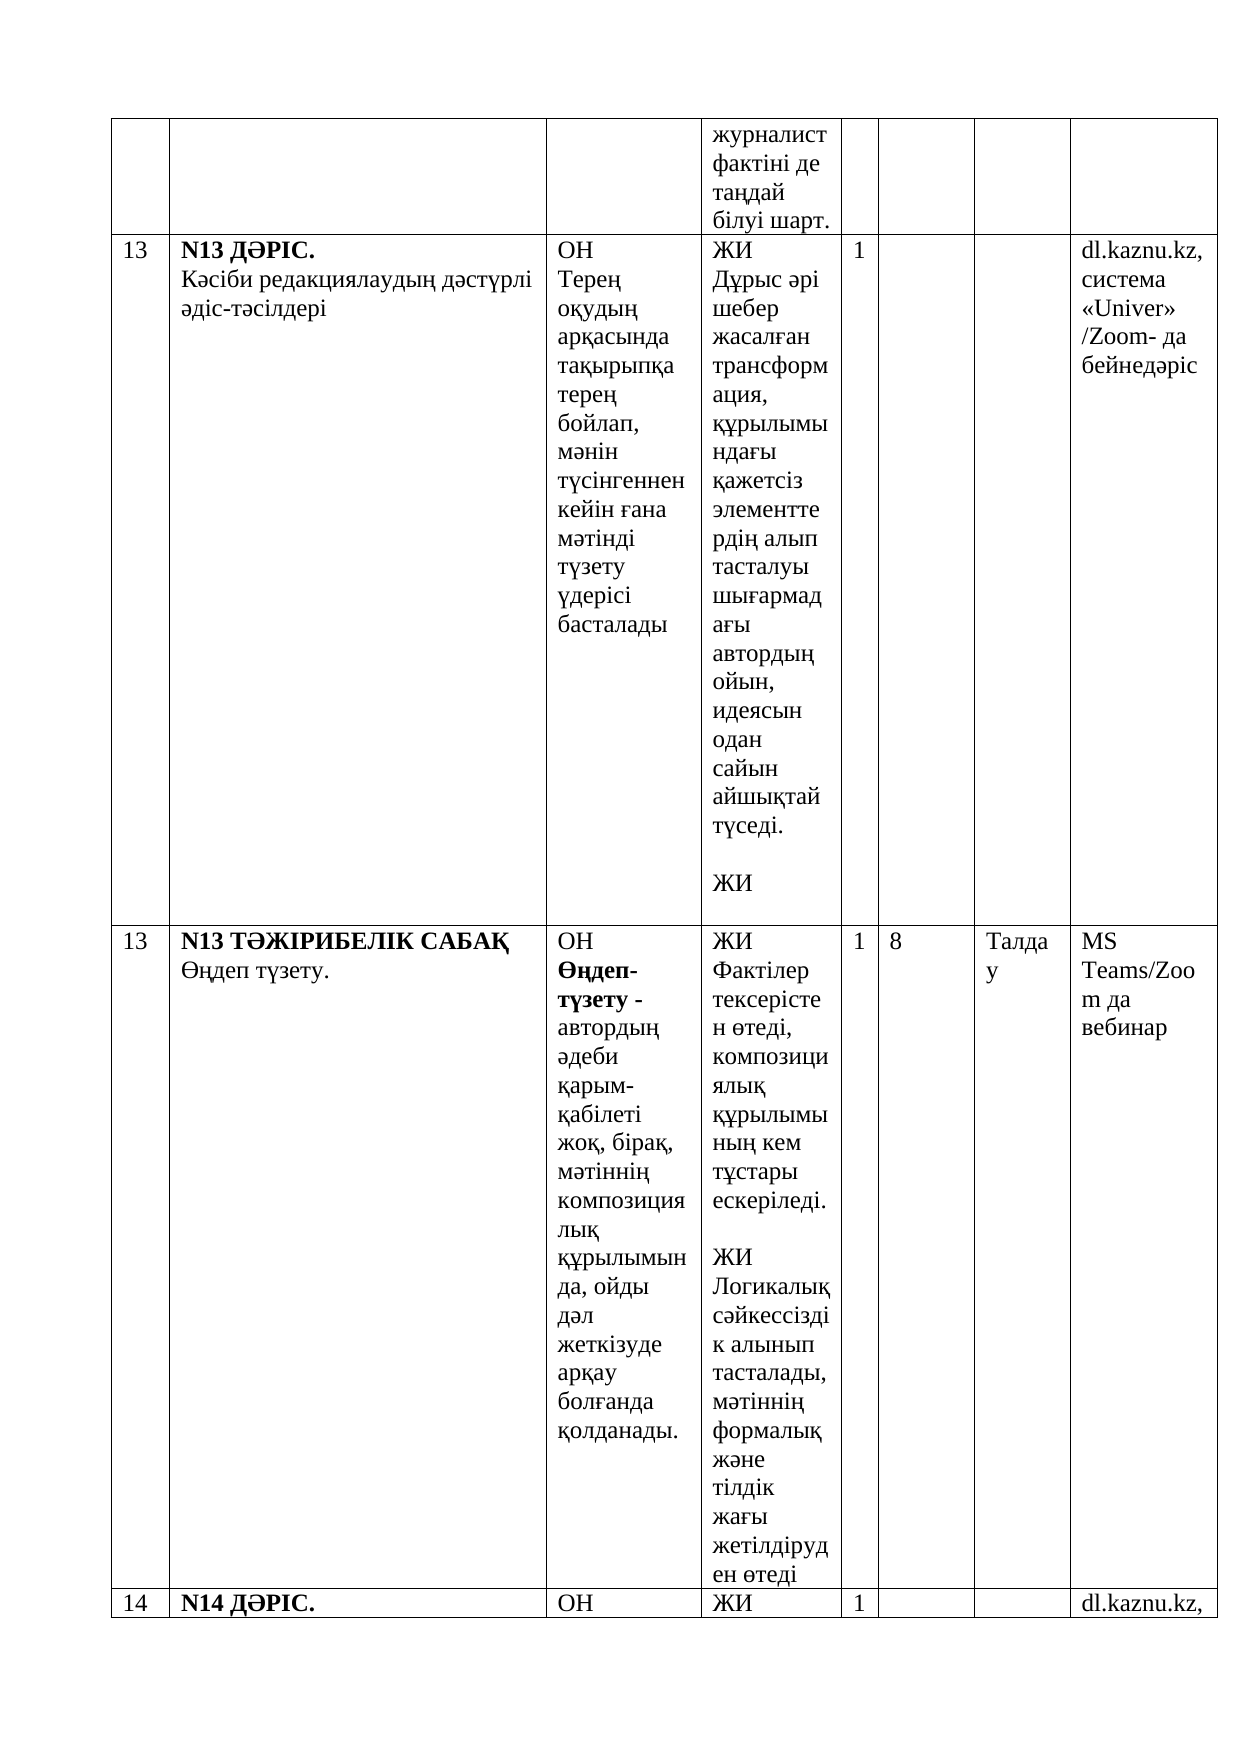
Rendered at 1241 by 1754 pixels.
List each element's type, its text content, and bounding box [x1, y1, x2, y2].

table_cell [170, 119, 546, 234]
table_cell ЖИ Дұрыс әрі шебер жасалған трансформация, құрылымындағы қажетсіз элементтердің алып тасталуы шығармадағы автордың ойын, идеясын одан сайын айшықтай түседі. ЖИ [702, 235, 841, 925]
table_cell ОН Терең оқудың арқасында тақырыпқа терең бойлап, мәнін түсінгеннен кейін ғана мәтінді түзету үдерісі басталады [547, 235, 701, 925]
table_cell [547, 119, 701, 234]
table_cell [842, 119, 878, 234]
table_cell N13 ТӘЖІРИБЕЛІК САБАҚ Өңдеп түзету. [170, 926, 546, 1587]
table_cell 25 [879, 119, 974, 234]
table_cell 13 [112, 235, 169, 925]
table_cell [170, 1589, 546, 1617]
table_cell [1071, 119, 1217, 234]
table_cell [879, 235, 974, 925]
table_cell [702, 119, 841, 234]
table_cell [975, 1589, 1070, 1617]
table_cell [879, 1589, 974, 1617]
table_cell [547, 1589, 701, 1617]
table_cell 8 [879, 926, 974, 1587]
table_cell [1071, 1589, 1217, 1617]
table_cell 1 [842, 235, 878, 925]
table_cell dl.kaznu.kz, система «Univer» /Zoom- да бейнедәріс [1071, 235, 1217, 925]
table_cell 1 [842, 1589, 878, 1617]
table_cell N13 ДӘРІС. Кәсіби редакциялаудың дәстүрлі әдіс-тәсілдері [170, 235, 546, 925]
table_cell 14 [112, 1589, 169, 1617]
table_cell ЖИ Фактілер тексерістен өтеді, композициялық құрылымының кем тұстары ескеріледі. ЖИ Логикалық сәйкессіздік алынып тасталады, мәтіннің формалық және тілдік жағы жетілдіруден өтеді [702, 926, 841, 1587]
table_cell ОН Өңдеп-түзету - автордың әдеби қарым-қабілеті жоқ, бірақ, мәтіннің композициялық құрылымында, ойды дәл жеткізуде арқау болғанда қолданады. [547, 926, 701, 1587]
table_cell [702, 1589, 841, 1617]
table_cell 12 [112, 119, 169, 234]
table_cell [975, 235, 1070, 925]
table_cell MS Teams/Zoom да вебинар [1071, 926, 1217, 1587]
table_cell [975, 119, 1070, 234]
table_cell 1 [842, 926, 878, 1587]
table_cell 13 [112, 926, 169, 1587]
table_cell Талдау [975, 926, 1070, 1587]
